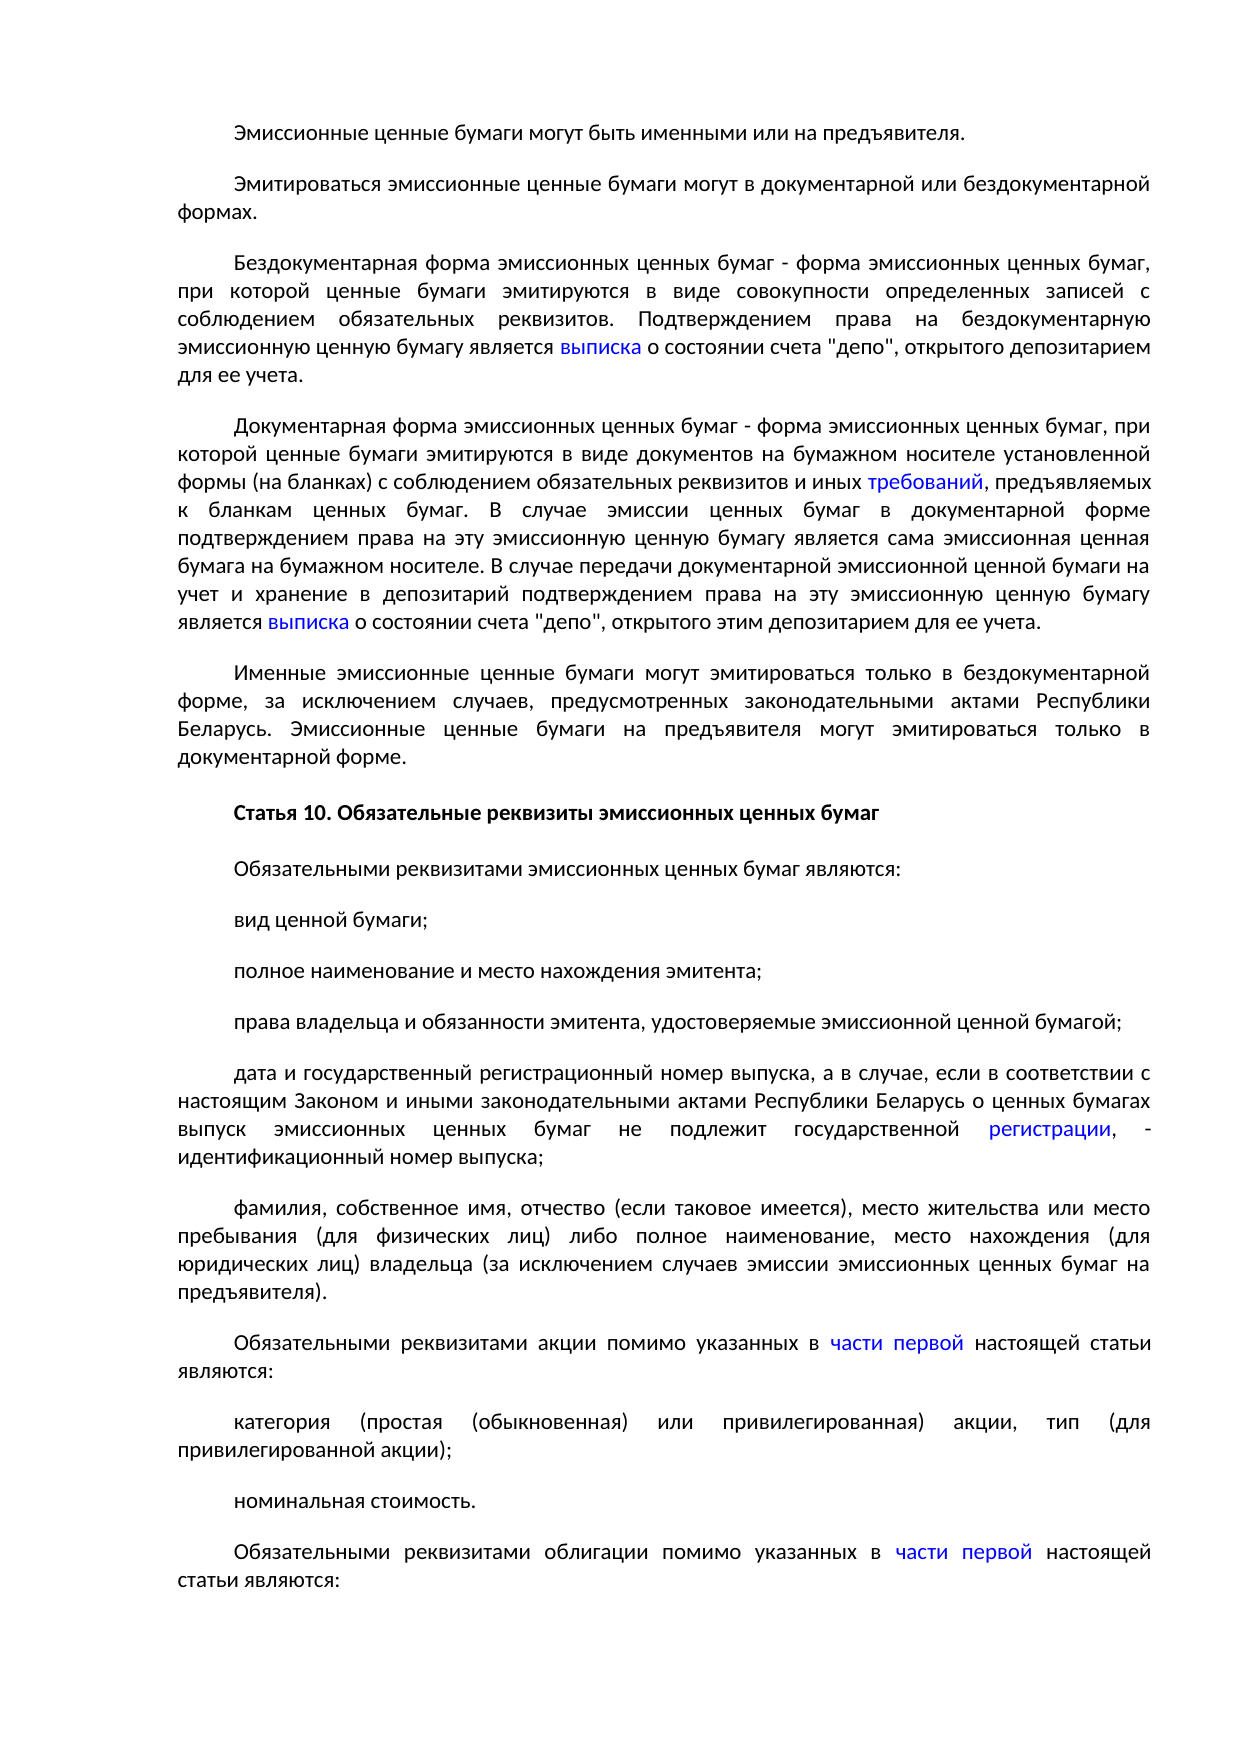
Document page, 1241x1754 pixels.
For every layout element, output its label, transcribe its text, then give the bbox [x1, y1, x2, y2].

text фамилия, собственное имя, отчество (если таковое имеется), место жительства или место пребывания (для физических лиц) либо полное наименование, место нахождения (для юридических лиц) владельца (за исключением случаев эмиссии эмиссионных ценных бумаг на предъявителя). [177, 1193, 1152, 1305]
text Обязательными реквизитами акции помимо указанных в части первой настоящей статьи являются: [177, 1328, 1152, 1384]
text полное наименование и место нахождения эмитента; [177, 956, 1152, 984]
text Обязательными реквизитами эмиссионных ценных бумаг являются: [177, 854, 1152, 882]
text Статья 10. Обязательные реквизиты эмиссионных ценных бумаг [177, 798, 1152, 826]
text Документарная форма эмиссионных ценных бумаг - форма эмиссионных ценных бумаг, при которой ценные бумаги эмитируются в виде документов на бумажном носителе установленной формы (на бланках) с соблюдением обязательных реквизитов и иных требований, предъявляемых к бланкам ценных бумаг. В случае эмиссии ценных бумаг в документарной форме подтверждением права на эту эмиссионную ценную бумагу является сама эмиссионная ценная бумага на бумажном носителе. В случае передачи документарной эмиссионной ценной бумаги на учет и хранение в депозитарий подтверждением права на эту эмиссионную ценную бумагу является выписка о состоянии счета "депо", открытого этим депозитарием для ее учета. [177, 411, 1152, 635]
text права владельца и обязанности эмитента, удостоверяемые эмиссионной ценной бумагой; [177, 1007, 1152, 1035]
text Эмиссионные ценные бумаги могут быть именными или на предъявителя. [177, 118, 1152, 146]
text Эмитироваться эмиссионные ценные бумаги могут в документарной или бездокументарной формах. [177, 169, 1152, 225]
text вид ценной бумаги; [177, 905, 1152, 933]
text Именные эмиссионные ценные бумаги могут эмитироваться только в бездокументарной форме, за исключением случаев, предусмотренных законодательными актами Республики Беларусь. Эмиссионные ценные бумаги на предъявителя могут эмитироваться только в документарной форме. [177, 658, 1152, 770]
text категория (простая (обыкновенная) или привилегированная) акции, тип (для привилегированной акции); [177, 1407, 1152, 1463]
text Обязательными реквизитами облигации помимо указанных в части первой настоящей статьи являются: [177, 1537, 1152, 1593]
text Бездокументарная форма эмиссионных ценных бумаг - форма эмиссионных ценных бумаг, при которой ценные бумаги эмитируются в виде совокупности определенных записей с соблюдением обязательных реквизитов. Подтверждением права на бездокументарную эмиссионную ценную бумагу является выписка о состоянии счета "депо", открытого депозитарием для ее учета. [177, 248, 1152, 388]
text дата и государственный регистрационный номер выпуска, а в случае, если в соответствии с настоящим Законом и иными законодательными актами Республики Беларусь о ценных бумагах выпуск эмиссионных ценных бумаг не подлежит государственной регистрации, - идентификационный номер выпуска; [177, 1058, 1152, 1170]
text номинальная стоимость. [177, 1486, 1152, 1514]
